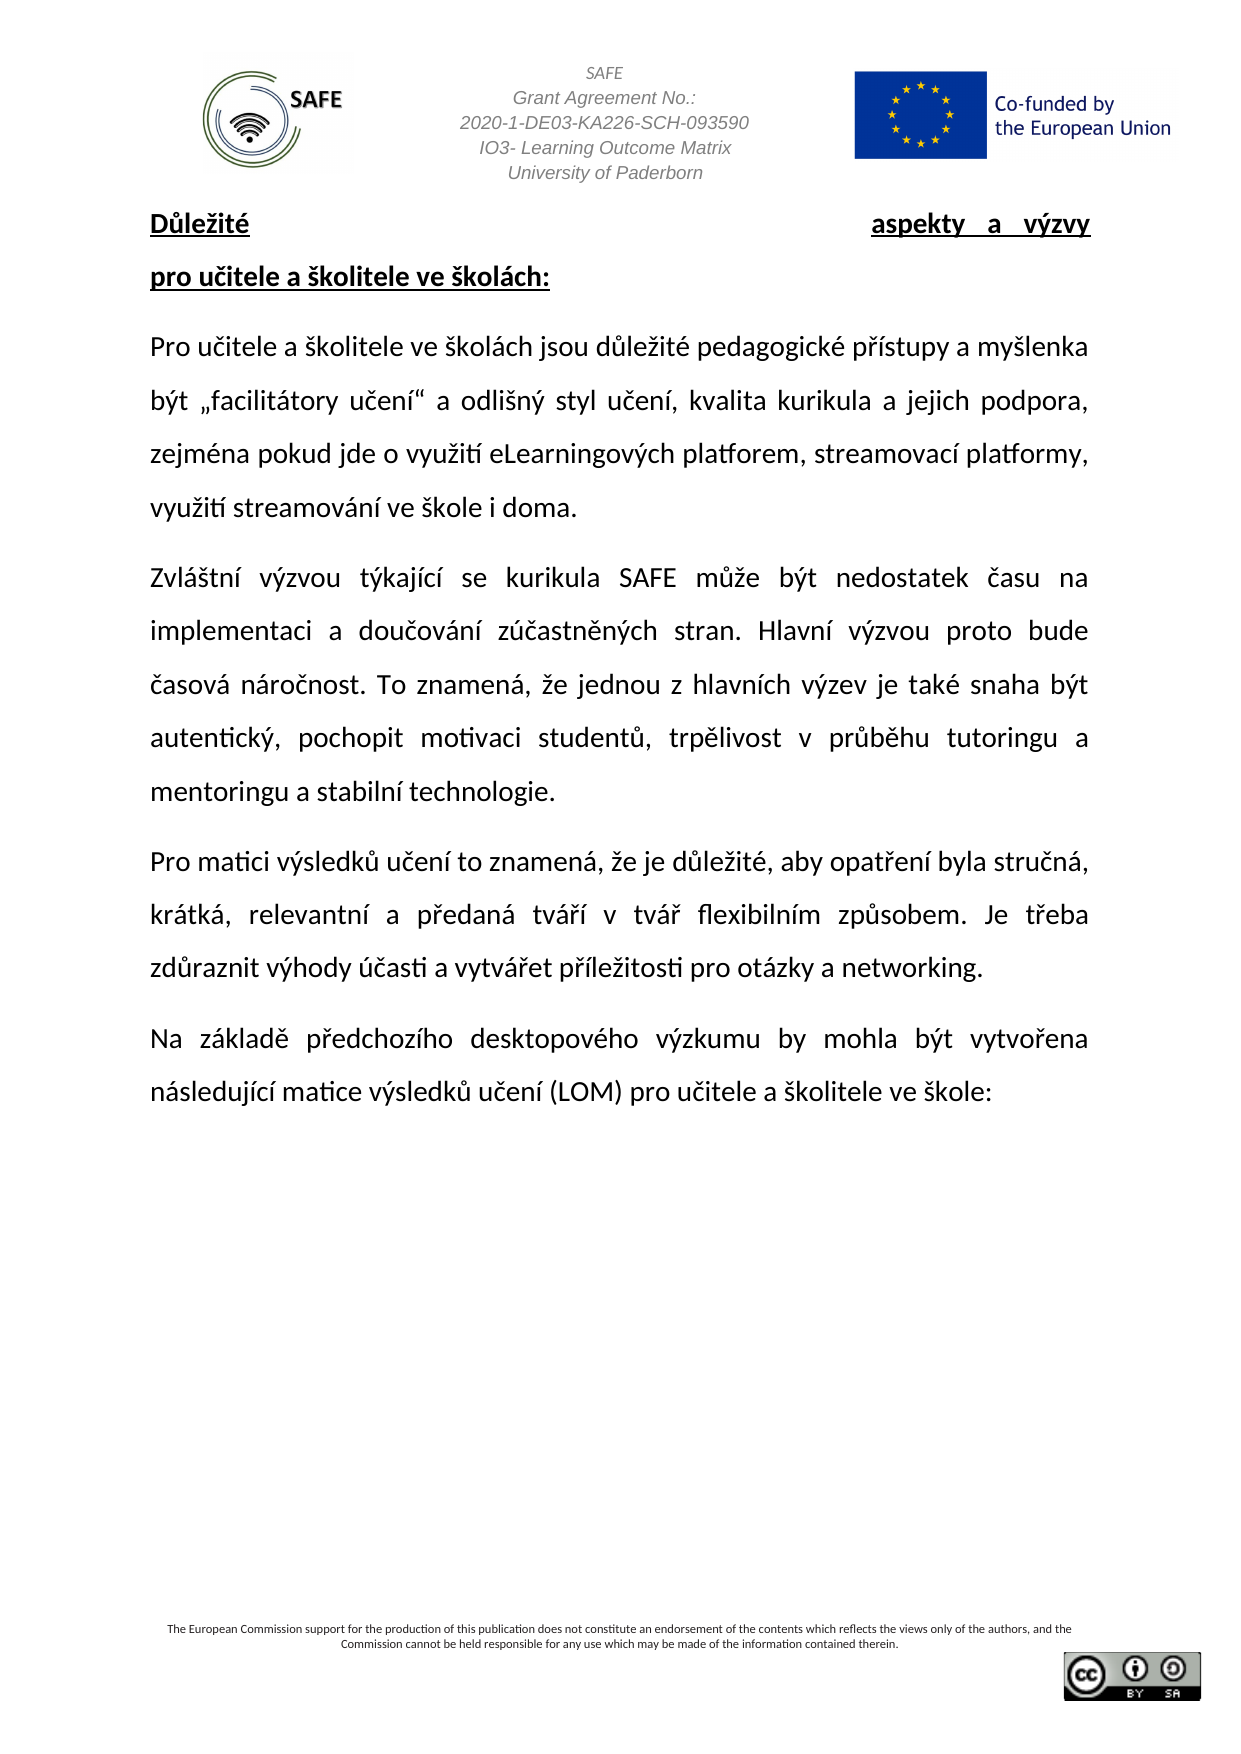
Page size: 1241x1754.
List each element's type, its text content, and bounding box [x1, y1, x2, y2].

text Na základě předchozího desktopového výzkumu by mohla být vytvořena následující matice výsledků učení (LOM) pro učitele a školitele ve škole: [150, 1020, 1090, 1109]
text Důležité aspekty a výzvy pro učitele a školitele ve školách: [150, 151, 1090, 294]
picture [1063, 1652, 1202, 1701]
picture [853, 68, 1179, 162]
picture [202, 52, 355, 151]
text Pro matici výsledků učení to znamená, že je důležité, aby opatření byla stručná, krátká, relevantní a předaná tváří v tvář flexibilním způsobem. Je třeba zdůraznit výhody účasti a vytvářet příležitosti pro otázky a networking. [150, 843, 1090, 985]
text Zvláštní výzvou týkající se kurikula SAFE může být nedostatek času na implementaci a doučování zúčastněných stran. Hlavní výzvou proto bude časová náročnost. To znamená, že jednou z hlavních výzev je také snaha být autentický, pochopit motivaci studentů, trpělivost v průběhu tutoringu a mentoringu a stabilní technologie. [150, 559, 1090, 808]
text Pro učitele a školitele ve školách jsou důležité pedagogické přístupy a myšlenka být „facilitátory učení“ a odlišný styl učení, kvalita kurikula a jejich podpora, zejména pokud jde o využití eLearningových platforem, streamovací platformy, využití streamování ve škole i doma. [150, 328, 1090, 524]
